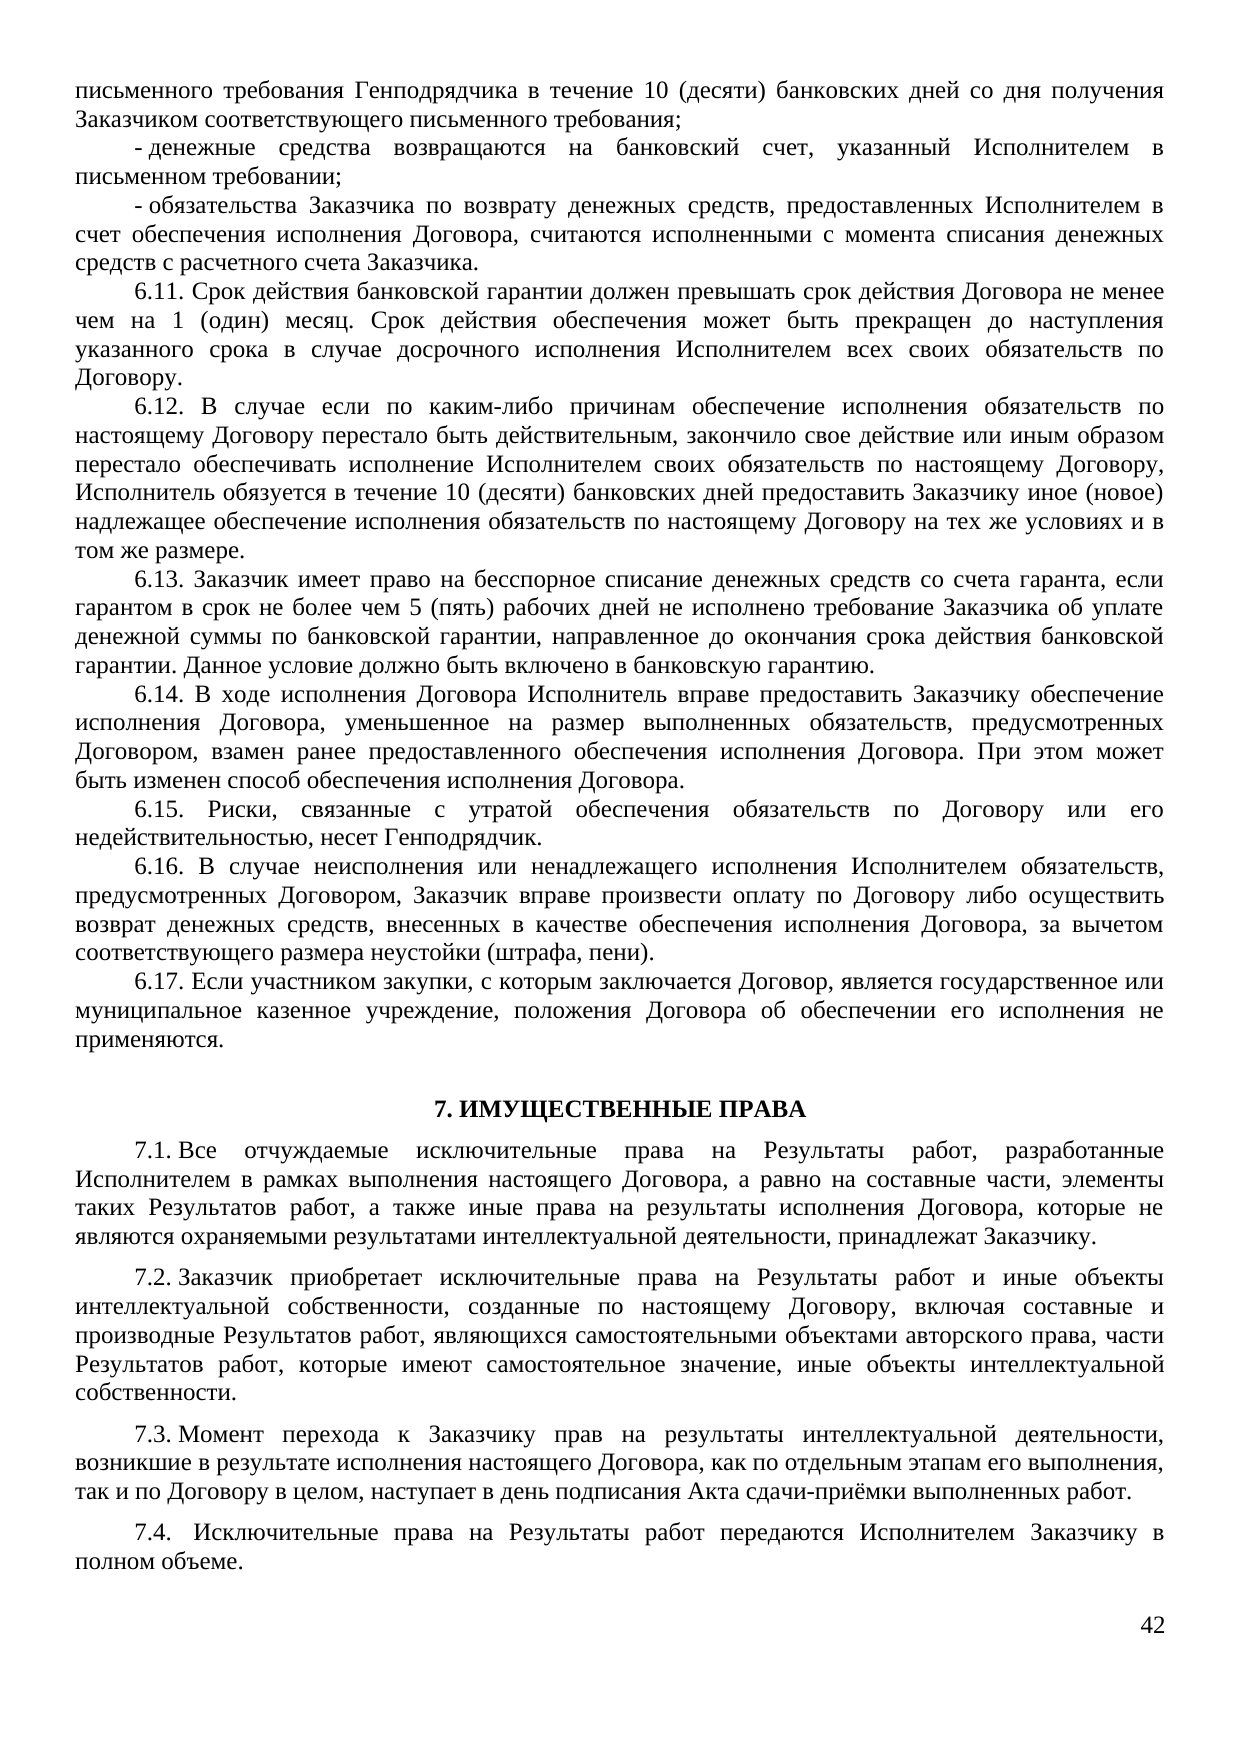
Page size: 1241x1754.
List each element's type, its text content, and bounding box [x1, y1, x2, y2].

text 6.16. В случае неисполнения или ненадлежащего исполнения Исполнителем обязательств, предусмотренных Договором, Заказчик вправе произвести оплату по Договору либо осуществить возврат денежных средств, внесенных в качестве обеспечения исполнения Договора, за вычетом соответствующего размера неустойки (штрафа, пени). [75, 851, 1165, 966]
text 6.15. Риски, связанные с утратой обеспечения обязательств по Договору или его недействительностью, несет Генподрядчик. [75, 794, 1165, 851]
text - денежные средства возвращаются на банковский счет, указанный Исполнителем в письменном требовании; [75, 132, 1165, 190]
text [75, 75, 1165, 132]
text 6.14. В ходе исполнения Договора Исполнитель вправе предоставить Заказчику обеспечение исполнения Договора, уменьшенное на размер выполненных обязательств, предусмотренных Договором, взамен ранее предоставленного обеспечения исполнения Договора. При этом может быть изменен способ обеспечения исполнения Договора. [75, 679, 1165, 794]
text 6.13. Заказчик имеет право на бесспорное списание денежных средств со счета гаранта, если гарантом в срок не более чем 5 (пять) рабочих дней не исполнено требование Заказчика об уплате денежной суммы по банковской гарантии, направленное до окончания срока действия банковской гарантии. Данное условие должно быть включено в банковскую гарантию. [75, 564, 1165, 679]
text - обязательства Заказчика по возврату денежных средств, предоставленных Исполнителем в счет обеспечения исполнения Договора, считаются исполненными с момента списания денежных средств с расчетного счета Заказчика. [75, 190, 1165, 276]
text 6.12. В случае если по каким-либо причинам обеспечение исполнения обязательств по настоящему Договору перестало быть действительным, закончило свое действие или иным образом перестало обеспечивать исполнение Исполнителем своих обязательств по настоящему Договору, Исполнитель обязуется в течение 10 (десяти) банковских дней предоставить Заказчику иное (новое) надлежащее обеспечение исполнения обязательств по настоящему Договору на тех же условиях и в том же размере. [75, 391, 1165, 564]
text 6.11. Срок действия банковской гарантии должен превышать срок действия Договора не менее чем на 1 (один) месяц. Срок действия обеспечения может быть прекращен до наступления указанного срока в случае досрочного исполнения Исполнителем всех своих обязательств по Договору. [75, 276, 1165, 391]
text 7.3. Момент перехода к Заказчику прав на результаты интеллектуальной деятельности, возникшие в результате исполнения настоящего Договора, как по отдельным этапам его выполнения, так и по Договору в целом, наступает в день подписания Акта сдачи-приёмки выполненных работ. [75, 1419, 1165, 1505]
text 7.1. Все отчуждаемые исключительные права на Результаты работ, разработанные Исполнителем в рамках выполнения настоящего Договора, а равно на составные части, элементы таких Результатов работ, а также иные права на результаты исполнения Договора, которые не являются охраняемыми результатами интеллектуальной деятельности, принадлежат Заказчику. [75, 1135, 1165, 1250]
text 6.17. Если участником закупки, с которым заключается Договор, является государственное или муниципальное казенное учреждение, положения Договора об обеспечении его исполнения не применяются. [75, 966, 1165, 1052]
text 7. ИМУЩЕСТВЕННЫЕ ПРАВА [75, 1094, 1165, 1122]
text 7.2. Заказчик приобретает исключительные права на Результаты работ и иные объекты интеллектуальной собственности, созданные по настоящему Договору, включая составные и производные Результатов работ, являющихся самостоятельными объектами авторского права, части Результатов работ, которые имеют самостоятельное значение, иные объекты интеллектуальной собственности. [75, 1262, 1165, 1406]
text 7.4. Исключительные права на Результаты работ передаются Исполнителем Заказчику в полном объеме. [75, 1517, 1165, 1575]
